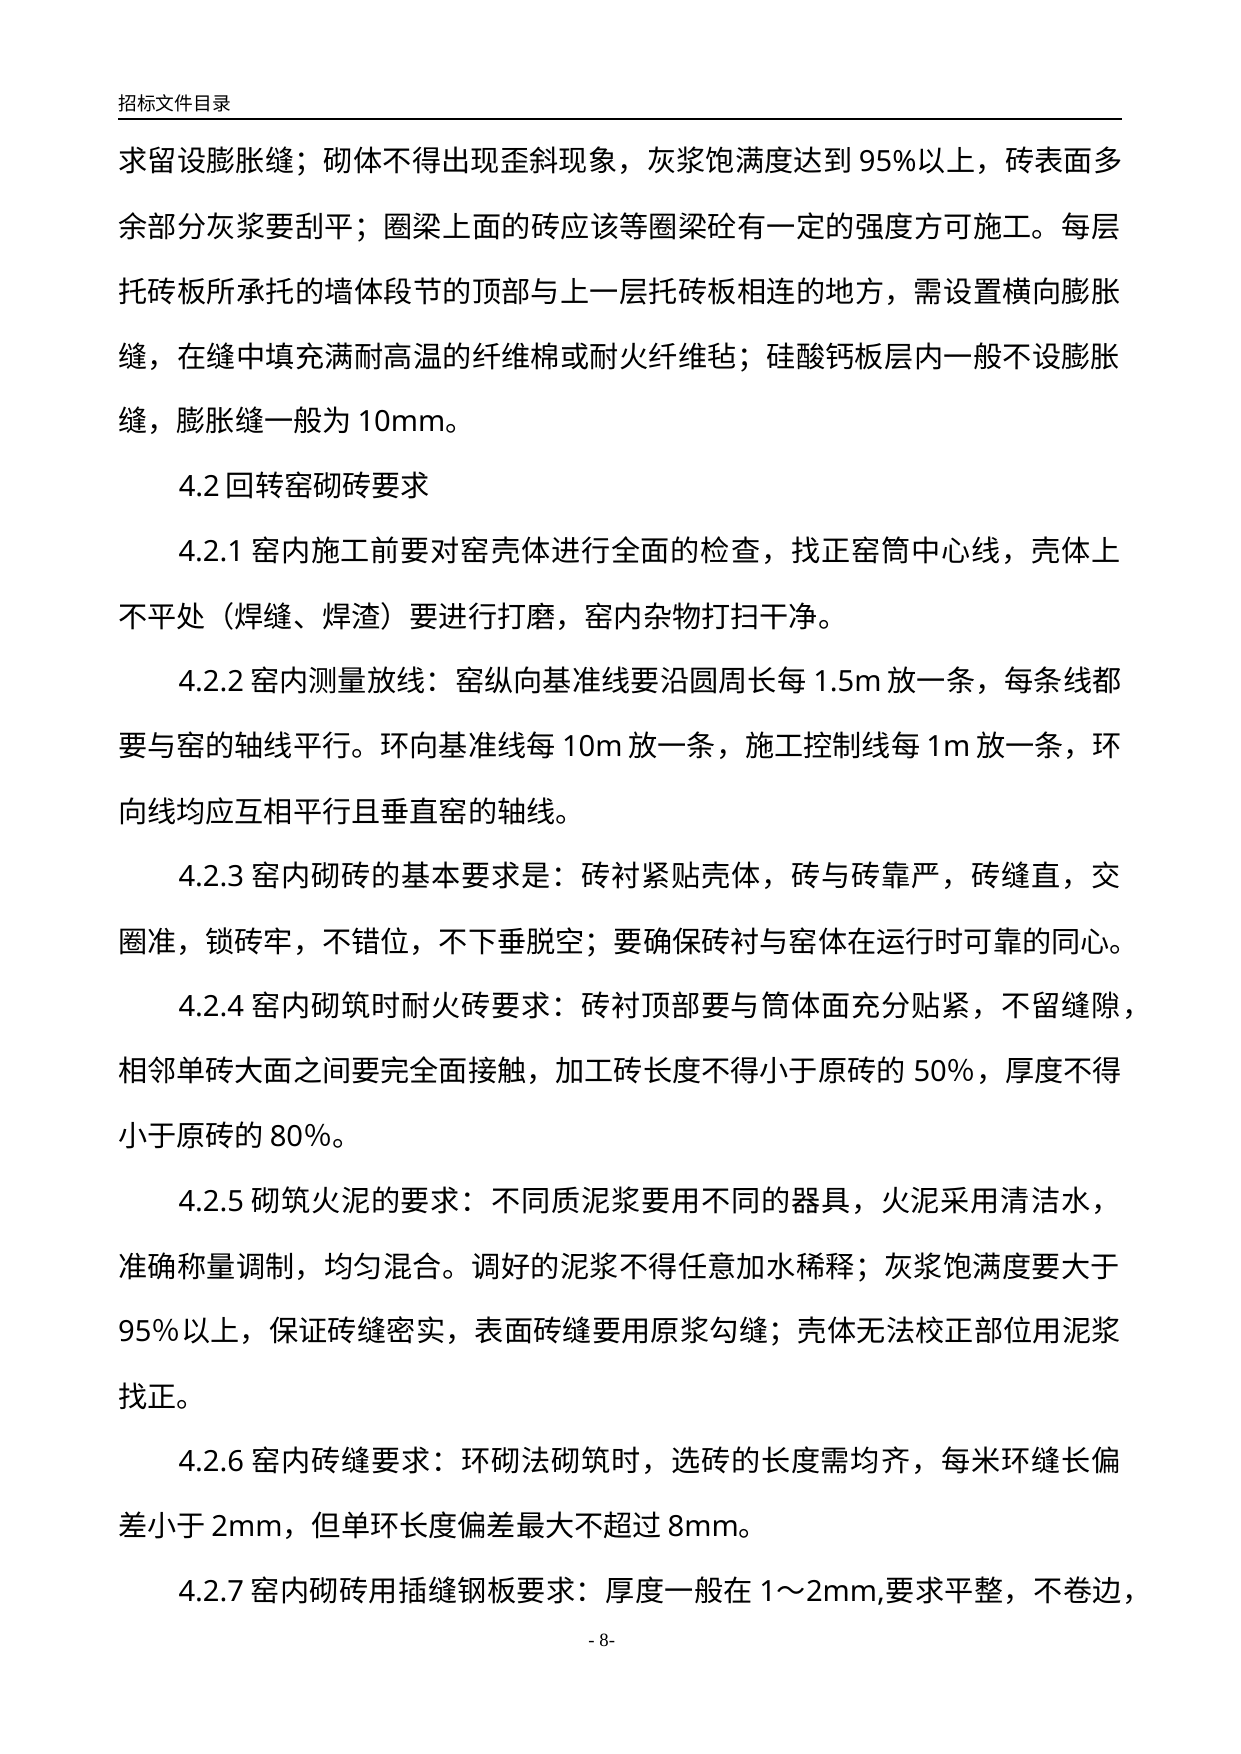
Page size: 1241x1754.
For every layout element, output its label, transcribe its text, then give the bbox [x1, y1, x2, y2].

text 窑内砌筑时耐火砖要求：砖衬顶部要与筒体面充分贴紧，不留缝隙，相邻单砖大面之间要完全面接触，加工砖长度不得小于原砖的50％，厚度不得小于原砖的80％。 [118, 972, 1122, 1167]
text 窑内施工前要对窑壳体进行全面的检查，找正窑筒中心线，壳体上不平处（焊缝、焊渣）要进行打磨，窑内杂物打扫干净。 [118, 517, 1122, 647]
text 窑内砖缝要求：环砌法砌筑时，选砖的长度需均齐，每米环缝长偏差小于，但单环长度偏差最大不超过。 [118, 1427, 1122, 1557]
text 砌筑火泥的要求：不同质泥浆要用不同的器具，火泥采用清洁水，准确称量调制，均匀混合。调好的泥浆不得任意加水稀释；灰浆饱满度要大于95％以上，保证砖缝密实，表面砖缝要用原浆勾缝；壳体无法校正部位用泥浆找正。 [118, 1167, 1122, 1427]
text 窑内测量放线：窑纵向基准线要沿圆周长每放一条，每条线都要与窑的轴线平行。环向基准线每放一条，施工控制线每放一条，环向线均应互相平行且垂直窑的轴线。 [118, 647, 1122, 842]
text 窑内砌砖的基本要求是：砖衬紧贴壳体，砖与砖靠严，砖缝直，交圈准，锁砖牢，不错位，不下垂脱空；要确保砖衬与窑体在运行时可靠的同心。 [118, 842, 1122, 972]
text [118, 1557, 1122, 1622]
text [118, 127, 1122, 452]
text 4.2回转窑砌砖要求 [118, 452, 1122, 517]
